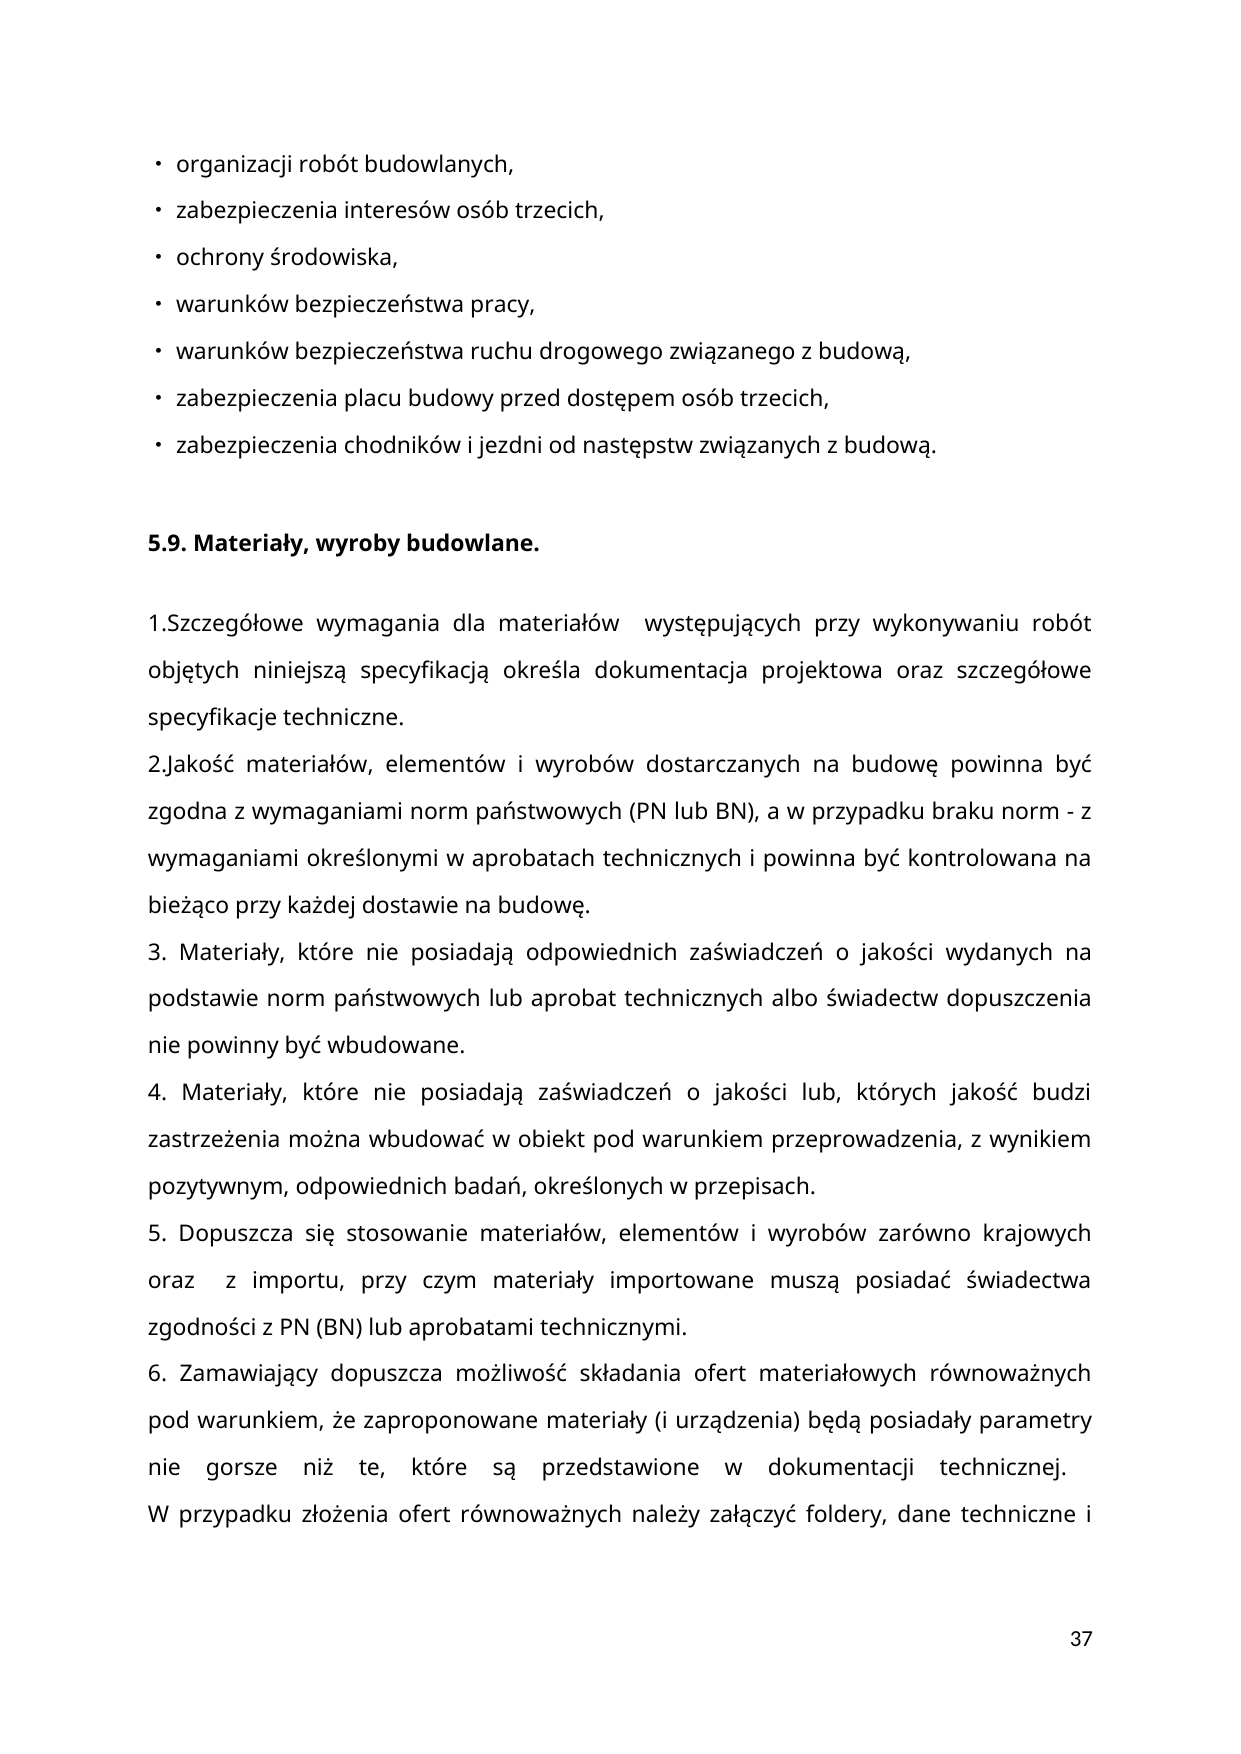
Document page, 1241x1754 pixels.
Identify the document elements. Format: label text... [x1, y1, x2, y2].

text ・ zabezpieczenia chodników i jezdni od następstw związanych z budową. [148, 429, 1093, 460]
text 4. Materiały, które nie posiadają zaświadczeń o jakości lub, których jakość budzi zastrzeżenia można wbudować w obiekt pod warunkiem przeprowadzenia, z wynikiem pozytywnym, odpowiednich badań, określonych w przepisach. [148, 1076, 1093, 1201]
text ・ organizacji robót budowlanych, [148, 148, 1093, 179]
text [148, 1357, 1093, 1529]
text 3. Materiały, które nie posiadają odpowiednich zaświadczeń o jakości wydanych na podstawie norm państwowych lub aprobat technicznych albo świadectw dopuszczenia nie powinny być wbudowane. [148, 936, 1093, 1061]
text 2.Jakość materiałów, elementów i wyrobów dostarczanych na budowę powinna być zgodna z wymaganiami norm państwowych (PN lub BN), a w przypadku braku norm - z wymaganiami określonymi w aprobatach technicznych i powinna być kontrolowana na bieżąco przy każdej dostawie na budowę. [148, 748, 1093, 920]
subtitle 5.9. Materiały, wyroby budowlane. [148, 527, 1093, 558]
text ・ zabezpieczenia interesów osób trzecich, [148, 194, 1093, 226]
text ・ warunków bezpieczeństwa ruchu drogowego związanego z budową, [148, 335, 1093, 366]
text ・ zabezpieczenia placu budowy przed dostępem osób trzecich, [148, 382, 1093, 413]
text 1.Szczegółowe wymagania dla materiałów występujących przy wykonywaniu robót objętych niniejszą specyfikacją określa dokumentacja projektowa oraz szczegółowe specyfikacje techniczne. [148, 607, 1093, 732]
text ・ ochrony środowiska, [148, 241, 1093, 273]
text ・ warunków bezpieczeństwa pracy, [148, 288, 1093, 319]
text 5. Dopuszcza się stosowanie materiałów, elementów i wyrobów zarówno krajowych oraz z importu, przy czym materiały importowane muszą posiadać świadectwa zgodności z PN (BN) lub aprobatami technicznymi. [148, 1217, 1093, 1342]
